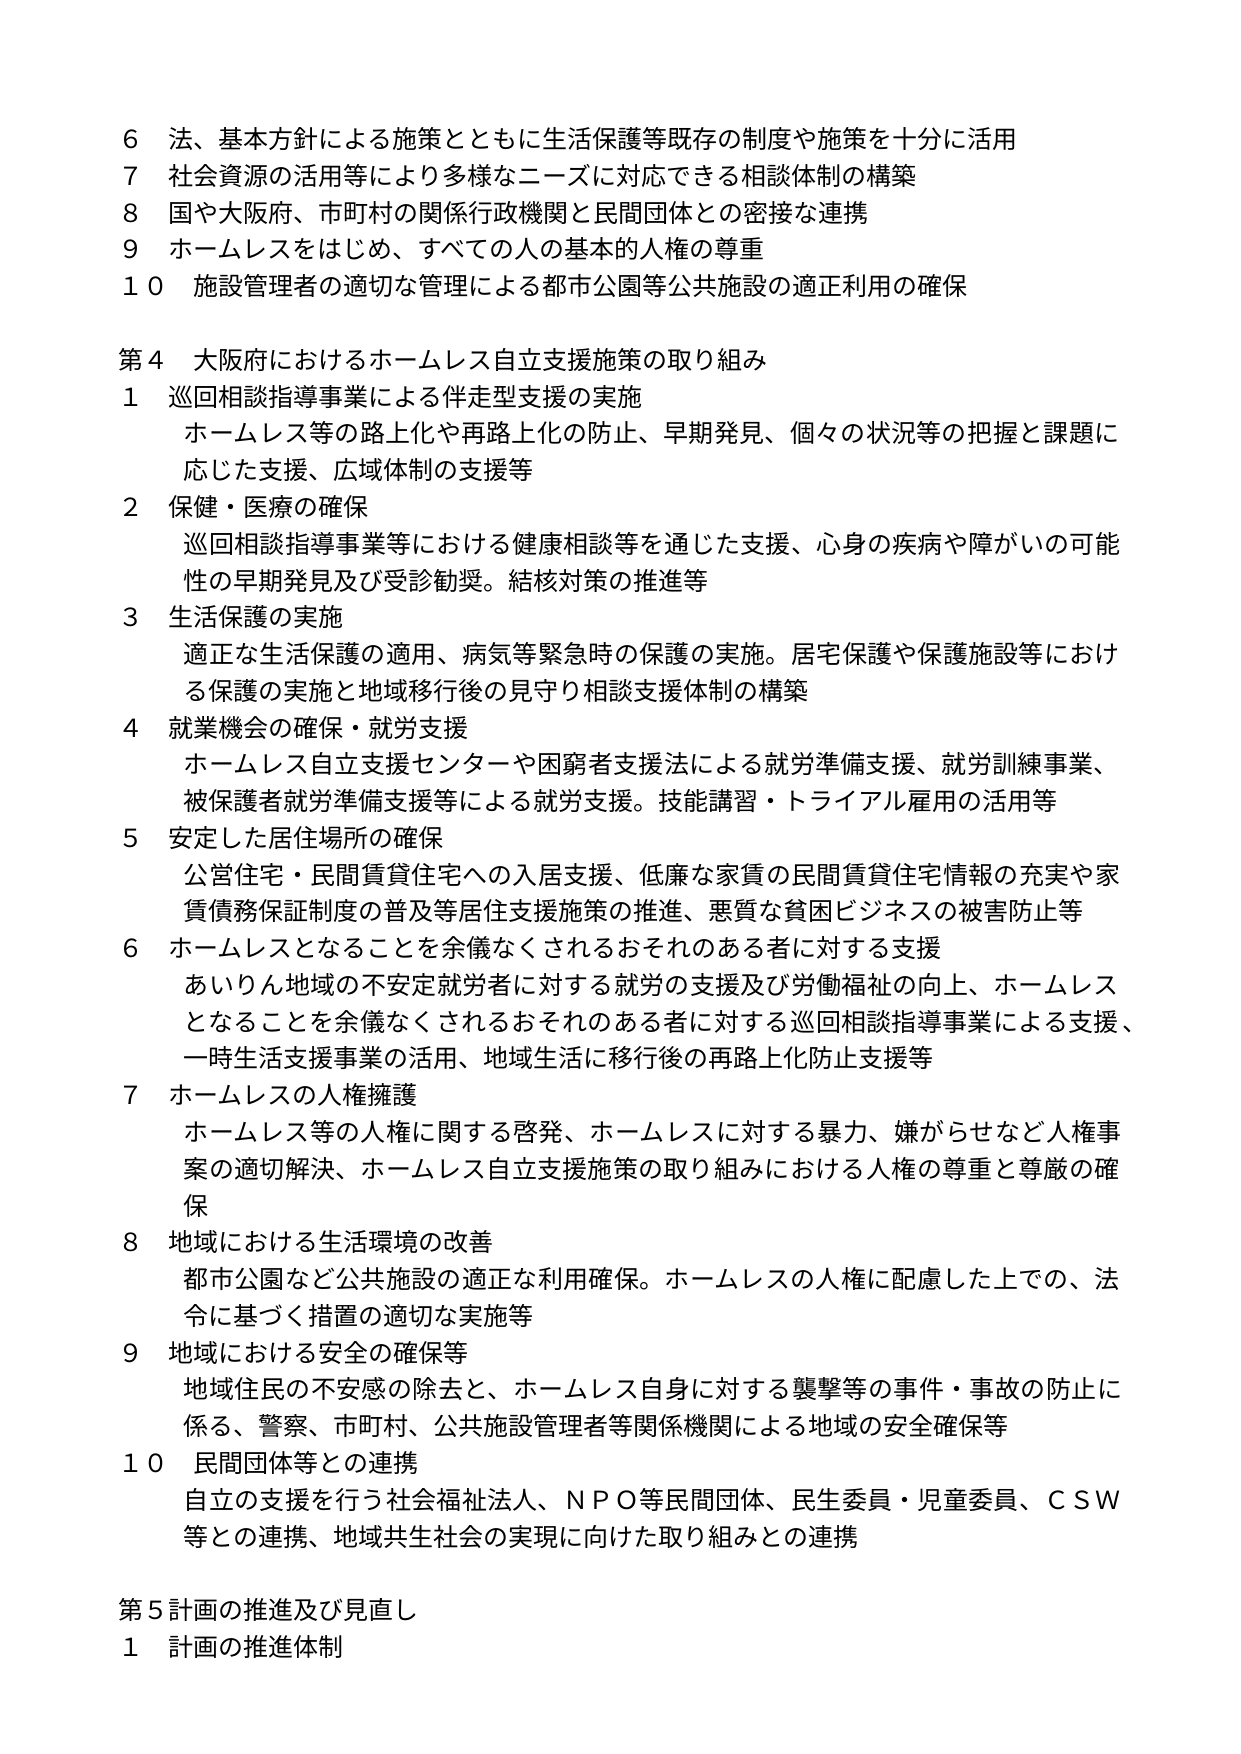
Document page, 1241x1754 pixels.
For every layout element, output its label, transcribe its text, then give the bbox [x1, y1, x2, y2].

text １０ 施設管理者の適切な管理による都市公園等公共施設の適正利用の確保 [118, 267, 1122, 303]
text 適正な生活保護の適用、病気等緊急時の保護の実施。居宅保護や保護施設等におけ る保護の実施と地域移行後の見守り相談支援体制の構築 [184, 634, 1122, 708]
text ９ 地域における安全の確保等 [118, 1333, 1122, 1370]
text ８ 地域における生活環境の改善 [118, 1223, 1122, 1259]
text ７ ホームレスの人権擁護 [118, 1076, 1122, 1112]
text ６ ホームレスとなることを余儀なくされるおそれのある者に対する支援 [118, 928, 1122, 965]
text 巡回相談指導事業等における健康相談等を通じた支援、心身の疾病や障がいの可能性の早期発見及び受診勧奨。結核対策の推進等 [184, 524, 1122, 597]
text 第４ 大阪府におけるホームレス自立支援施策の取り組み [118, 340, 1122, 377]
text １ 巡回相談指導事業による伴走型支援の実施 [118, 377, 1122, 414]
text ２ 保健・医療の確保 [118, 487, 1122, 524]
text ８ 国や大阪府、市町村の関係行政機関と民間団体との密接な連携 [118, 193, 1122, 230]
text 都市公園など公共施設の適正な利用確保。ホームレスの人権に配慮した上での、法 令に基づく措置の適切な実施等 [184, 1259, 1122, 1333]
text ホームレス自立支援センターや困窮者支援法による就労準備支援、就労訓練事業、 被保護者就労準備支援等による就労支援。技能講習・トライアル雇用の活用等 [184, 744, 1122, 818]
text ６ 法、基本方針による施策とともに生活保護等既存の制度や施策を十分に活用 [118, 119, 1122, 156]
text 自立の支援を行う社会福祉法人、ＮＰＯ等民間団体、民生委員・児童委員、ＣＳＷ 等との連携、地域共生社会の実現に向けた取り組みとの連携 [184, 1480, 1122, 1553]
text 第５計画の推進及び見直し [118, 1590, 1122, 1627]
text 公営住宅・民間賃貸住宅への入居支援、低廉な家賃の民間賃貸住宅情報の充実や家 賃債務保証制度の普及等居住支援施策の推進、悪質な貧困ビジネスの被害防止等 [184, 855, 1122, 928]
text あいりん地域の不安定就労者に対する就労の支援及び労働福祉の向上、ホームレスとなることを余儀なくされるおそれのある者に対する巡回相談指導事業による支援、一時生活支援事業の活用、地域生活に移行後の再路上化防止支援等 [184, 965, 1122, 1076]
text ホームレス等の人権に関する啓発、ホームレスに対する暴力、嫌がらせなど人権事 案の適切解決、ホームレス自立支援施策の取り組みにおける人権の尊重と尊厳の確保 [184, 1112, 1122, 1223]
text ５ 安定した居住場所の確保 [118, 818, 1122, 855]
text ４ 就業機会の確保・就労支援 [118, 708, 1122, 744]
text ３ 生活保護の実施 [118, 597, 1122, 634]
text ９ ホームレスをはじめ、すべての人の基本的人権の尊重 [118, 230, 1122, 267]
text ホームレス等の路上化や再路上化の防止、早期発見、個々の状況等の把握と課題に 応じた支援、広域体制の支援等 [184, 414, 1122, 487]
text １０ 民間団体等との連携 [118, 1443, 1122, 1480]
text ７ 社会資源の活用等により多様なニーズに対応できる相談体制の構築 [118, 156, 1122, 193]
text １ 計画の推進体制 [118, 1627, 1122, 1664]
text 地域住民の不安感の除去と、ホームレス自身に対する襲撃等の事件・事故の防止に係る、警察、市町村、公共施設管理者等関係機関による地域の安全確保等 [184, 1370, 1122, 1443]
